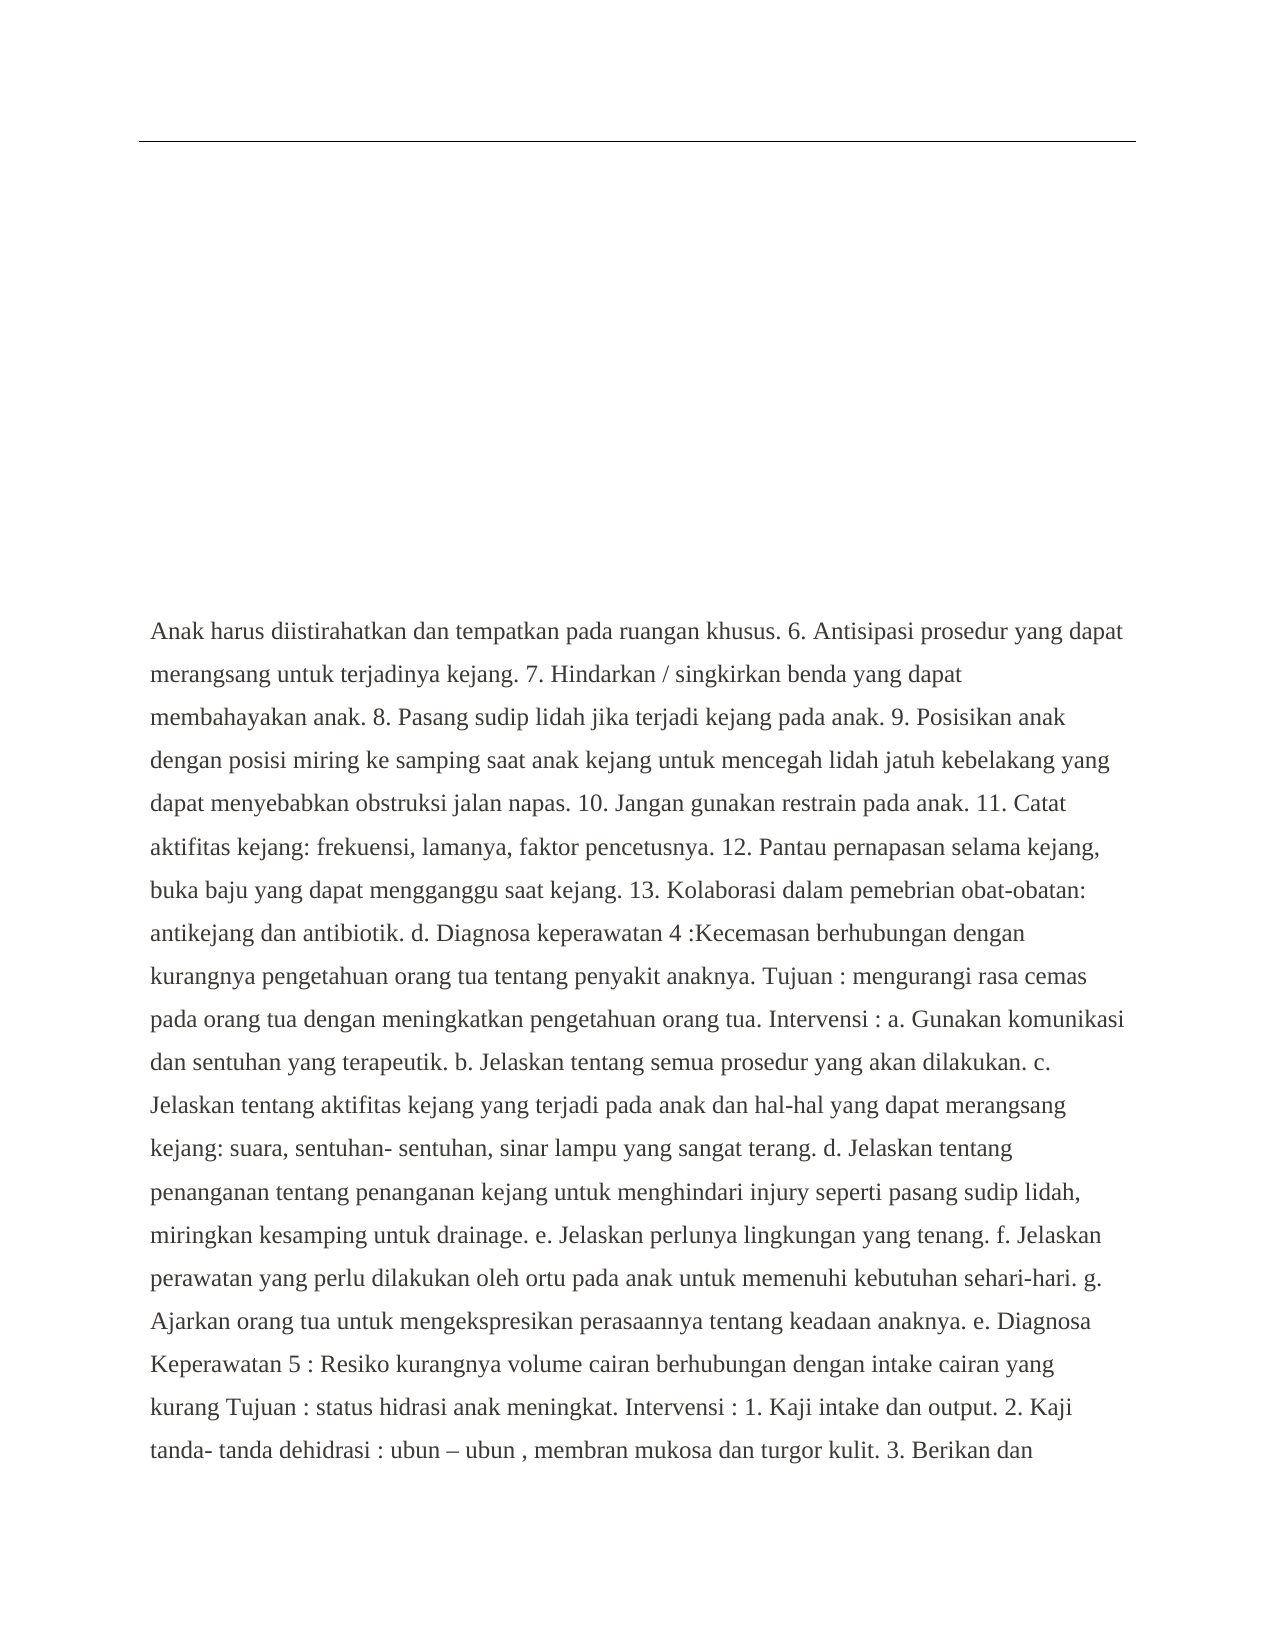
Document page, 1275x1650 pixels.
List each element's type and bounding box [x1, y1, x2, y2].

table_cell [139, 142, 1136, 1464]
